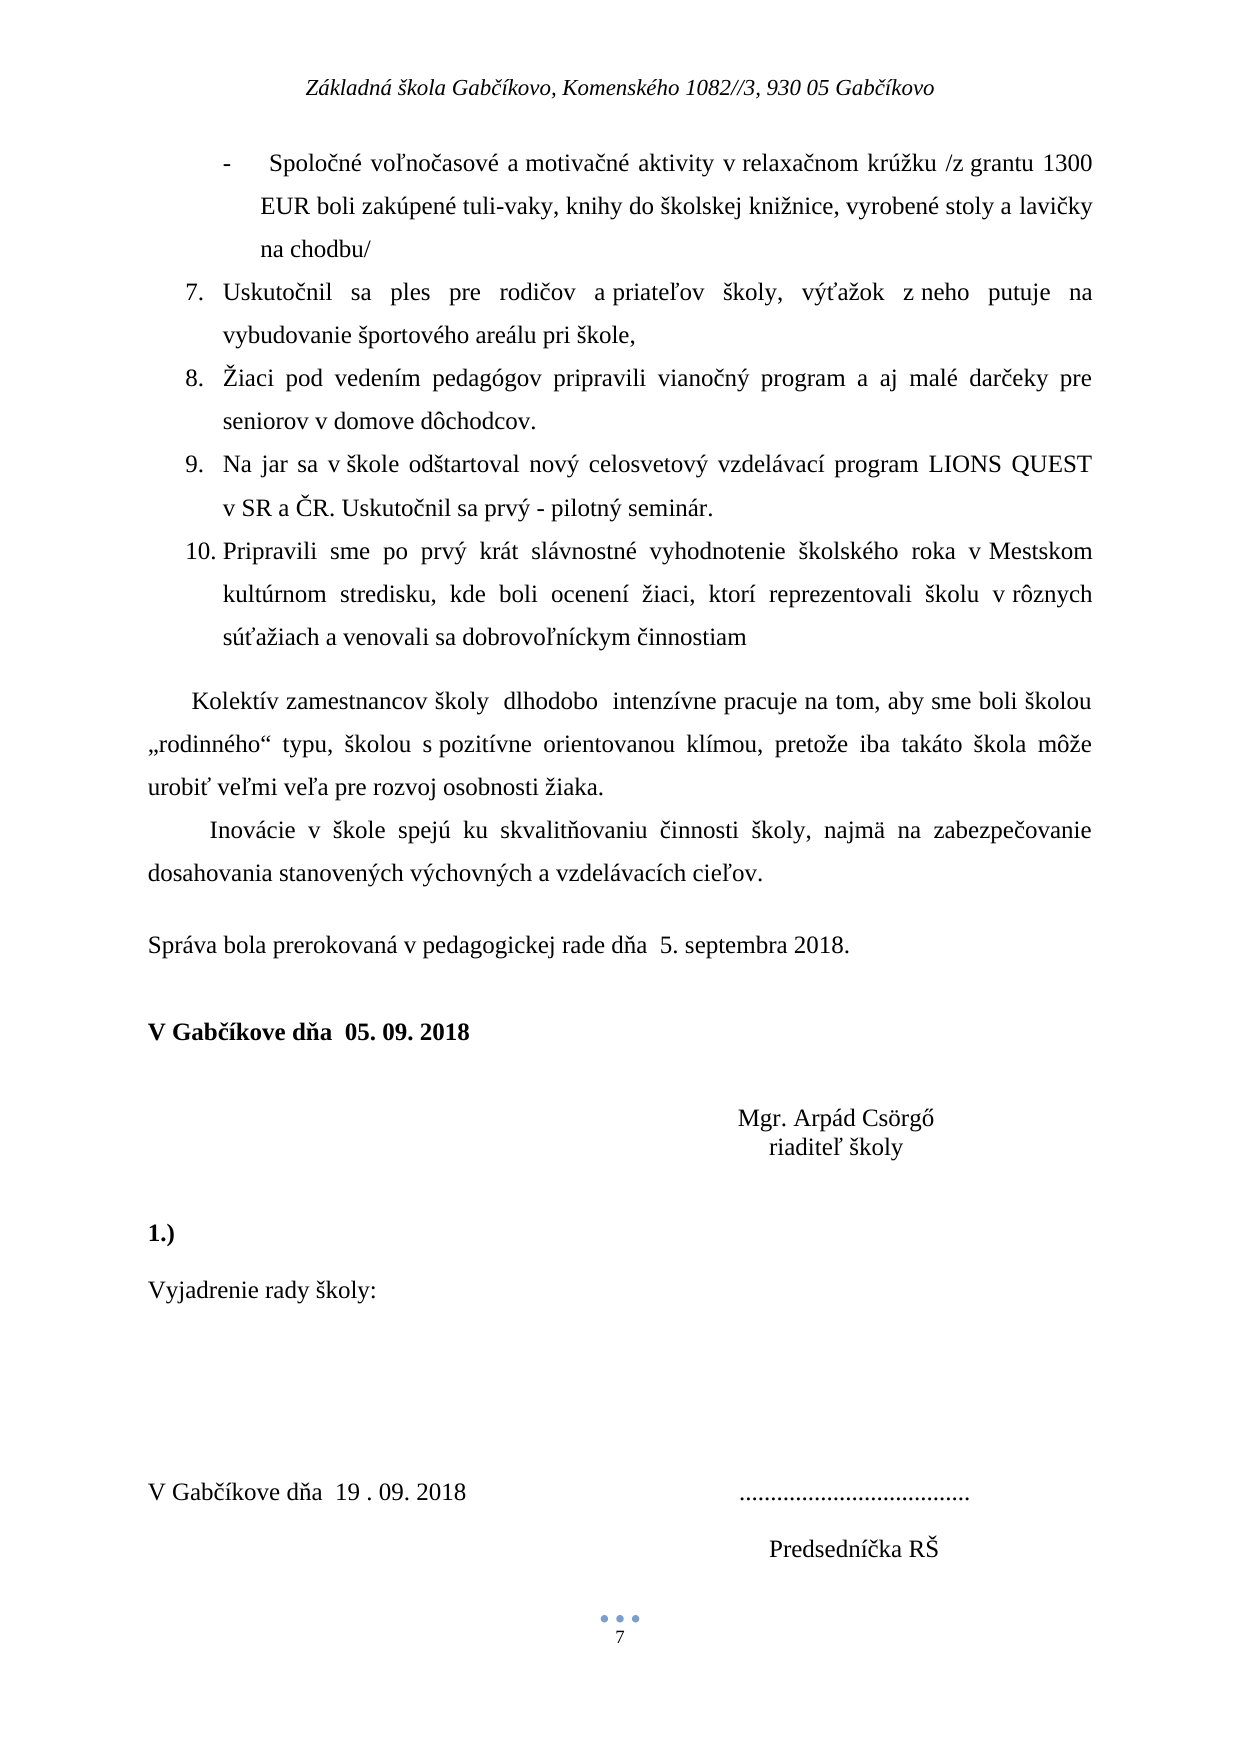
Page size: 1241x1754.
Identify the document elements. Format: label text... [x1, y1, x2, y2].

text V Gabčíkove dňa 19 . 09. 2018 ..................................... [148, 1477, 1093, 1534]
text Inovácie v škole spejú ku skvalitňovaniu činnosti školy, najmä na zabezpečovanie dosahovania stanovených výchovných a vzdelávacích cieľov. [148, 815, 1093, 887]
text Predsedníčka RŠ [148, 1534, 1093, 1563]
text riaditeľ školy [148, 1132, 1093, 1160]
list Žiaci pod vedením pedagógov pripravili vianočný program a aj malé darčeky pre seniorov v domove dôchodcov. [185, 363, 1093, 435]
text Správa bola prerokovaná v pedagogickej rade dňa 5. septembra 2018. [148, 930, 1093, 1002]
text Kolektív zamestnancov školy dlhodobo intenzívne pracuje na tom, aby sme boli školou „rodinného“ typu, školou s pozitívne orientovanou klímou, pretože iba takáto škola môže urobiť veľmi veľa pre rozvoj osobnosti žiaka. [148, 686, 1093, 801]
list Uskutočnil sa ples pre rodičov a priateľov školy, výťažok z neho putuje na vybudovanie športového areálu pri škole, [185, 277, 1093, 349]
list Na jar sa v škole odštartoval nový celosvetový vzdelávací program LIONS QUEST v SR a ČR. Uskutočnil sa prvý - pilotný seminár. [185, 449, 1093, 521]
text Vyjadrenie rady školy: [148, 1275, 1093, 1304]
text 1.) [148, 1218, 1093, 1247]
list Spoločné voľnočasové a motivačné aktivity v relaxačnom krúžku /z grantu 1300 EUR boli zakúpené tuli-vaky, knihy do školskej knižnice, vyrobené stoly a lavičky na chodbu/ [223, 148, 1093, 263]
list Pripravili sme po prvý krát slávnostné vyhodnotenie školského roka v Mestskom kultúrnom stredisku, kde boli ocenení žiaci, ktorí reprezentovali školu v rôznych súťažiach a venovali sa dobrovoľníckym činnostiam [185, 536, 1093, 651]
text Mgr. Arpád Csörgő [664, 1103, 1093, 1132]
text V Gabčíkove dňa 05. 09. 2018 [148, 1017, 1093, 1045]
